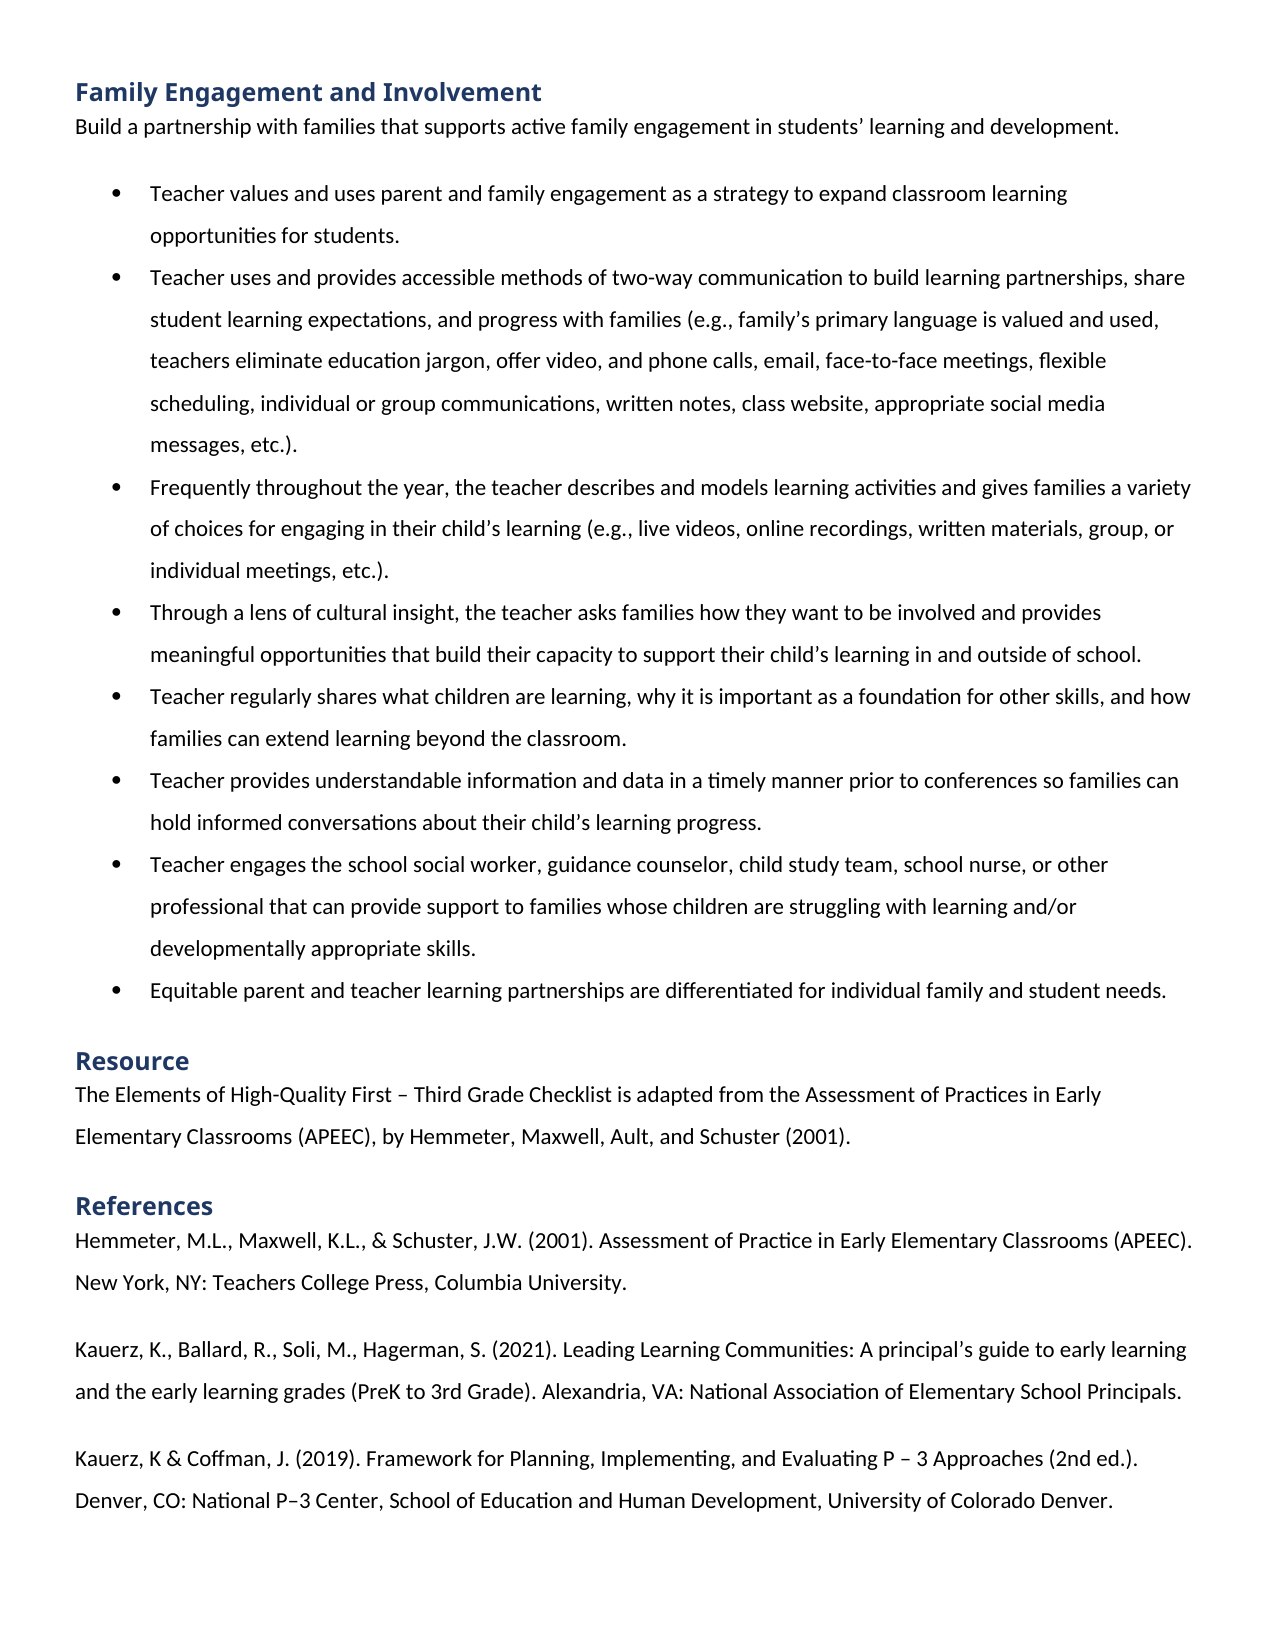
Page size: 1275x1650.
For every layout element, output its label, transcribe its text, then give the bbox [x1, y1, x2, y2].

subtitle References [75, 1189, 1200, 1223]
text The Elements of High-Quality First – Third Grade Checklist is adapted from the Assessment of Practices in Early Elementary Classrooms (APEEC), by Hemmeter, Maxwell, Ault, and Schuster (2001). [75, 1080, 1200, 1150]
list Teacher regularly shares what children are learning, why it is important as a foundation for other skills, and how families can extend learning beyond the classroom. [112, 682, 1200, 752]
list Teacher provides understandable information and data in a timely manner prior to conferences so families can hold informed conversations about their child’s learning progress. [112, 766, 1200, 836]
list Frequently throughout the year, the teacher describes and models learning activities and gives families a variety of choices for engaging in their child’s learning (e.g., live videos, online recordings, written materials, group, or individual meetings, etc.). [112, 473, 1200, 584]
text Kauerz, K & Coffman, J. (2019). Framework for Planning, Implementing, and Evaluating P – 3 Approaches (2nd ed.). Denver, CO: National P–3 Center, School of Education and Human Development, University of Colorado Denver. [75, 1444, 1200, 1514]
text Kauerz, K., Ballard, R., Soli, M., Hagerman, S. (2021). Leading Learning Communities: A principal’s guide to early learning and the early learning grades (PreK to 3rd Grade). Alexandria, VA: National Association of Elementary School Principals. [75, 1335, 1200, 1405]
subtitle Family Engagement and Involvement [75, 75, 1200, 109]
text Build a partnership with families that supports active family engagement in students’ learning and development. [75, 112, 1200, 140]
list Equitable parent and teacher learning partnerships are differentiated for individual family and student needs. [112, 976, 1200, 1004]
list Teacher uses and provides accessible methods of two-way communication to build learning partnerships, share student learning expectations, and progress with families (e.g., family’s primary language is valued and used, teachers eliminate education jargon, offer video, and phone calls, email, face-to-face meetings, flexible scheduling, individual or group communications, written notes, class website, appropriate social media messages, etc.). [112, 263, 1200, 459]
text Hemmeter, M.L., Maxwell, K.L., & Schuster, J.W. (2001). Assessment of Practice in Early Elementary Classrooms (APEEC). New York, NY: Teachers College Press, Columbia University. [75, 1226, 1200, 1296]
list Teacher values and uses parent and family engagement as a strategy to expand classroom learning opportunities for students. [112, 179, 1200, 249]
subtitle Resource [75, 1043, 1200, 1077]
list Through a lens of cultural insight, the teacher asks families how they want to be involved and provides meaningful opportunities that build their capacity to support their child’s learning in and outside of school. [112, 598, 1200, 668]
list Teacher engages the school social worker, guidance counselor, child study team, school nurse, or other professional that can provide support to families whose children are struggling with learning and/or developmentally appropriate skills. [112, 850, 1200, 962]
